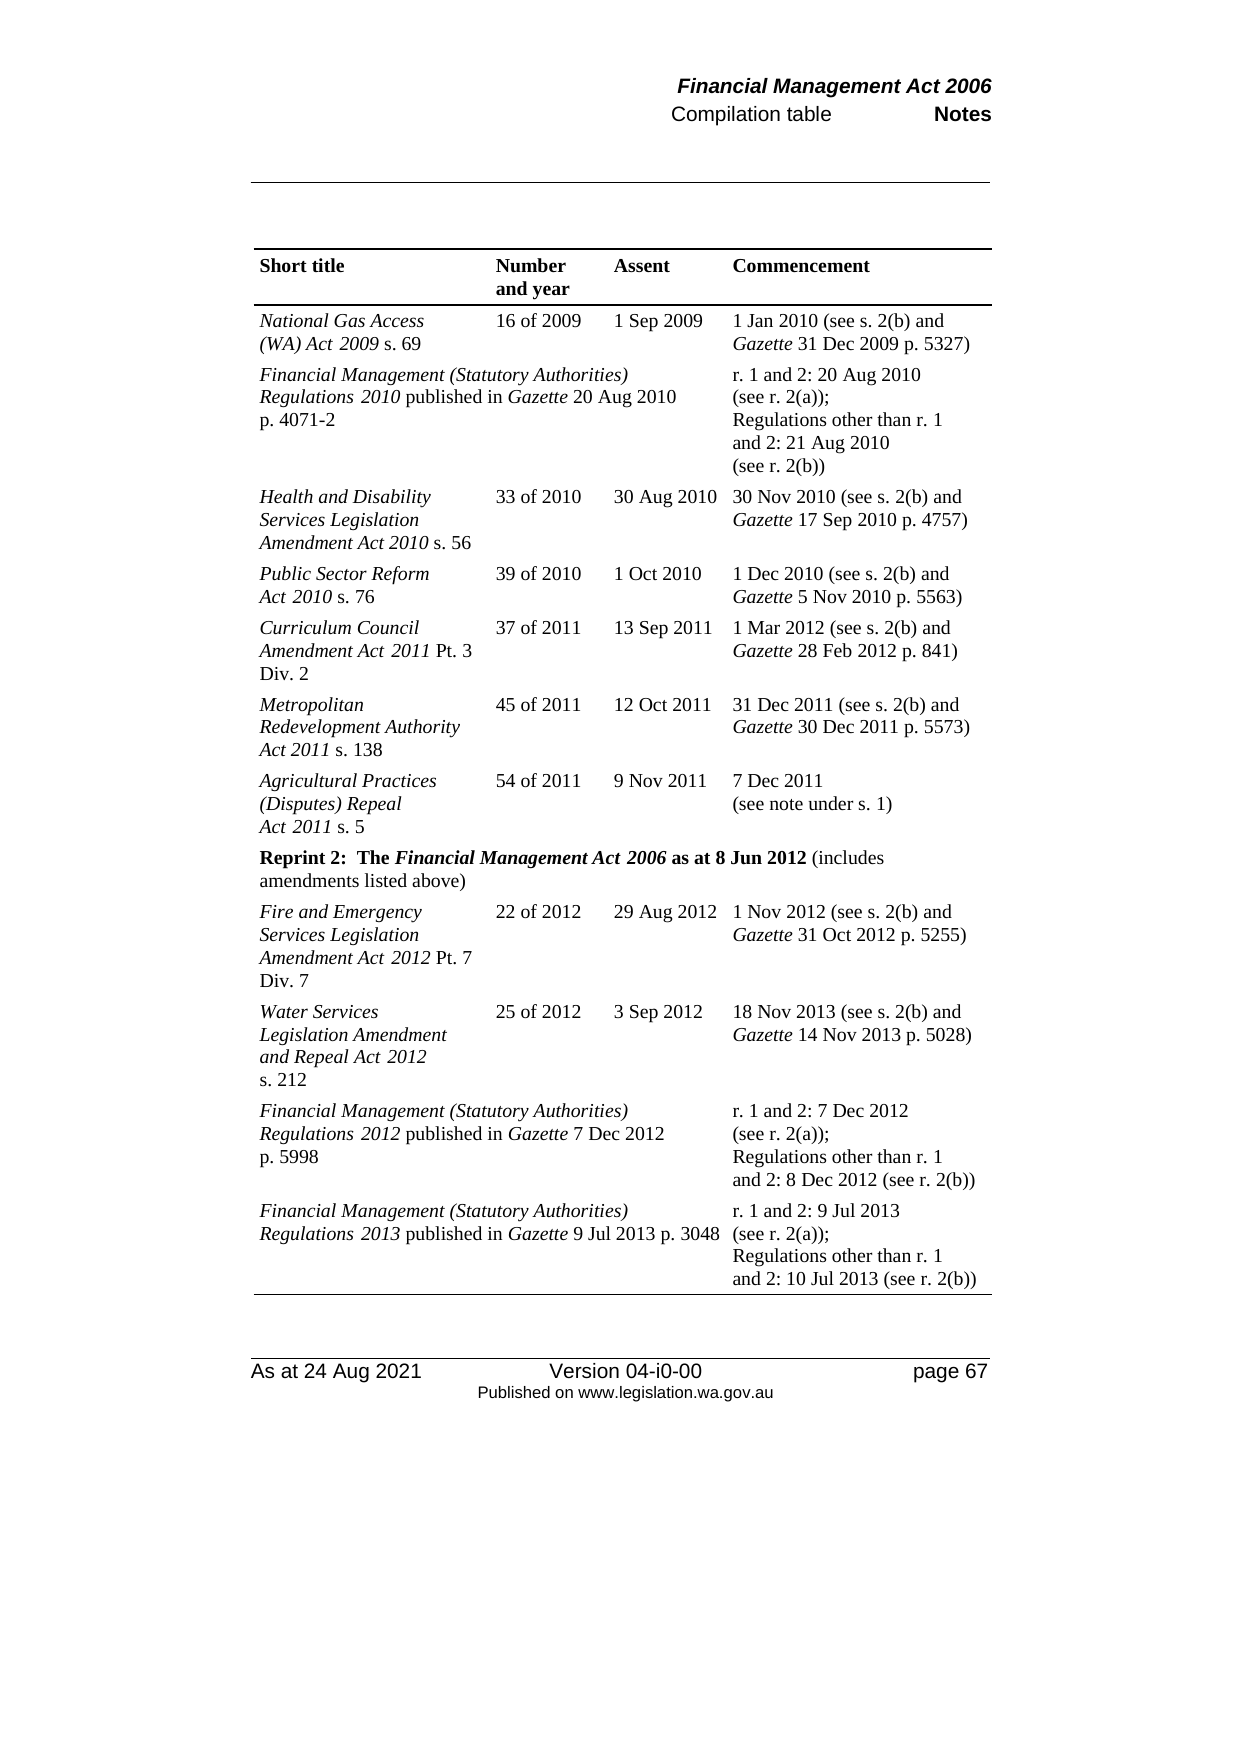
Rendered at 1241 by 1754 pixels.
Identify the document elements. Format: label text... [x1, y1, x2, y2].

table_cell 1 Dec 2010 (see s. 2(b) and Gazette 5 Nov 2010 p. 5563) [726, 558, 992, 612]
table_cell 3 Sep 2012 [608, 996, 726, 1095]
table_cell 31 Dec 2011 (see s. 2(b) and Gazette 30 Dec 2011 p. 5573) [726, 689, 992, 765]
table_cell Financial Management (Statutory Authorities) Regulations 2012 published in Gazette 7 Dec 2012 p. 5998 [254, 1095, 726, 1195]
table_cell 12 Oct 2011 [608, 689, 726, 765]
table_cell Curriculum Council Amendment Act 2011 Pt. 3 Div. 2 [254, 612, 490, 688]
table_header Assent [608, 250, 726, 303]
table_cell 22 of 2012 [490, 896, 608, 996]
table_cell Financial Management (Statutory Authorities) Regulations 2010 published in Gazette 20 Aug 2010 p. 4071-2 [254, 359, 726, 481]
table_cell Public Sector Reform Act 2010 s. 76 [254, 558, 490, 612]
table_cell 30 Aug 2010 [608, 481, 726, 558]
table_header Short title [254, 250, 490, 303]
table_cell 1 Sep 2009 [608, 306, 726, 358]
table_header Number and year [490, 250, 608, 303]
table_cell 33 of 2010 [490, 481, 608, 558]
table_cell 45 of 2011 [490, 689, 608, 765]
table_cell 1 Jan 2010 (see s. 2(b) and Gazette 31 Dec 2009 p. 5327) [726, 306, 992, 358]
table_cell Fire and Emergency Services Legislation Amendment Act 2012 Pt. 7 Div. 7 [254, 896, 490, 996]
table_cell National Gas Access (WA) Act 2009 s. 69 [254, 306, 490, 358]
table_cell Water Services Legislation Amendment and Repeal Act 2012 s. 212 [254, 996, 490, 1095]
table_cell 9 Nov 2011 [608, 765, 726, 842]
table_cell 29 Aug 2012 [608, 896, 726, 996]
table_cell 1 Oct 2010 [608, 558, 726, 612]
table_cell 39 of 2010 [490, 558, 608, 612]
table_header Commencement [726, 250, 992, 303]
table_cell r. 1 and 2: 20 Aug 2010 (see r. 2(a)); Regulations other than r. 1 and 2: 21 Aug 2010 (see r. 2(b)) [726, 359, 992, 481]
table_cell 13 Sep 2011 [608, 612, 726, 688]
table_cell 37 of 2011 [490, 612, 608, 688]
table_cell Financial Management (Statutory Authorities) Regulations 2013 published in Gazette 9 Jul 2013 p. 3048 [254, 1195, 726, 1294]
table_cell 30 Nov 2010 (see s. 2(b) and Gazette 17 Sep 2010 p. 4757) [726, 481, 992, 558]
table_cell r. 1 and 2: 9 Jul 2013 (see r. 2(a)); Regulations other than r. 1 and 2: 10 Jul 2013 (see r. 2(b)) [726, 1195, 992, 1294]
table_cell Health and Disability Services Legislation Amendment Act 2010 s. 56 [254, 481, 490, 558]
table_cell 7 Dec 2011 (see note under s. 1) [726, 765, 992, 842]
table_cell 25 of 2012 [490, 996, 608, 1095]
table_cell 1 Mar 2012 (see s. 2(b) and Gazette 28 Feb 2012 p. 841) [726, 612, 992, 688]
table_cell Metropolitan Redevelopment Authority Act 2011 s. 138 [254, 689, 490, 765]
table_cell 18 Nov 2013 (see s. 2(b) and Gazette 14 Nov 2013 p. 5028) [726, 996, 992, 1095]
table_cell r. 1 and 2: 7 Dec 2012 (see r. 2(a)); Regulations other than r. 1 and 2: 8 Dec 2012 (see r. 2(b)) [726, 1095, 992, 1195]
table_cell Reprint 2: The Financial Management Act 2006 as at 8 Jun 2012 (includes amendments listed above) [254, 842, 992, 896]
table_cell Agricultural Practices (Disputes) Repeal Act 2011 s. 5 [254, 765, 490, 842]
table_cell 1 Nov 2012 (see s. 2(b) and Gazette 31 Oct 2012 p. 5255) [726, 896, 992, 996]
table_cell 54 of 2011 [490, 765, 608, 842]
table_cell 16 of 2009 [490, 306, 608, 358]
